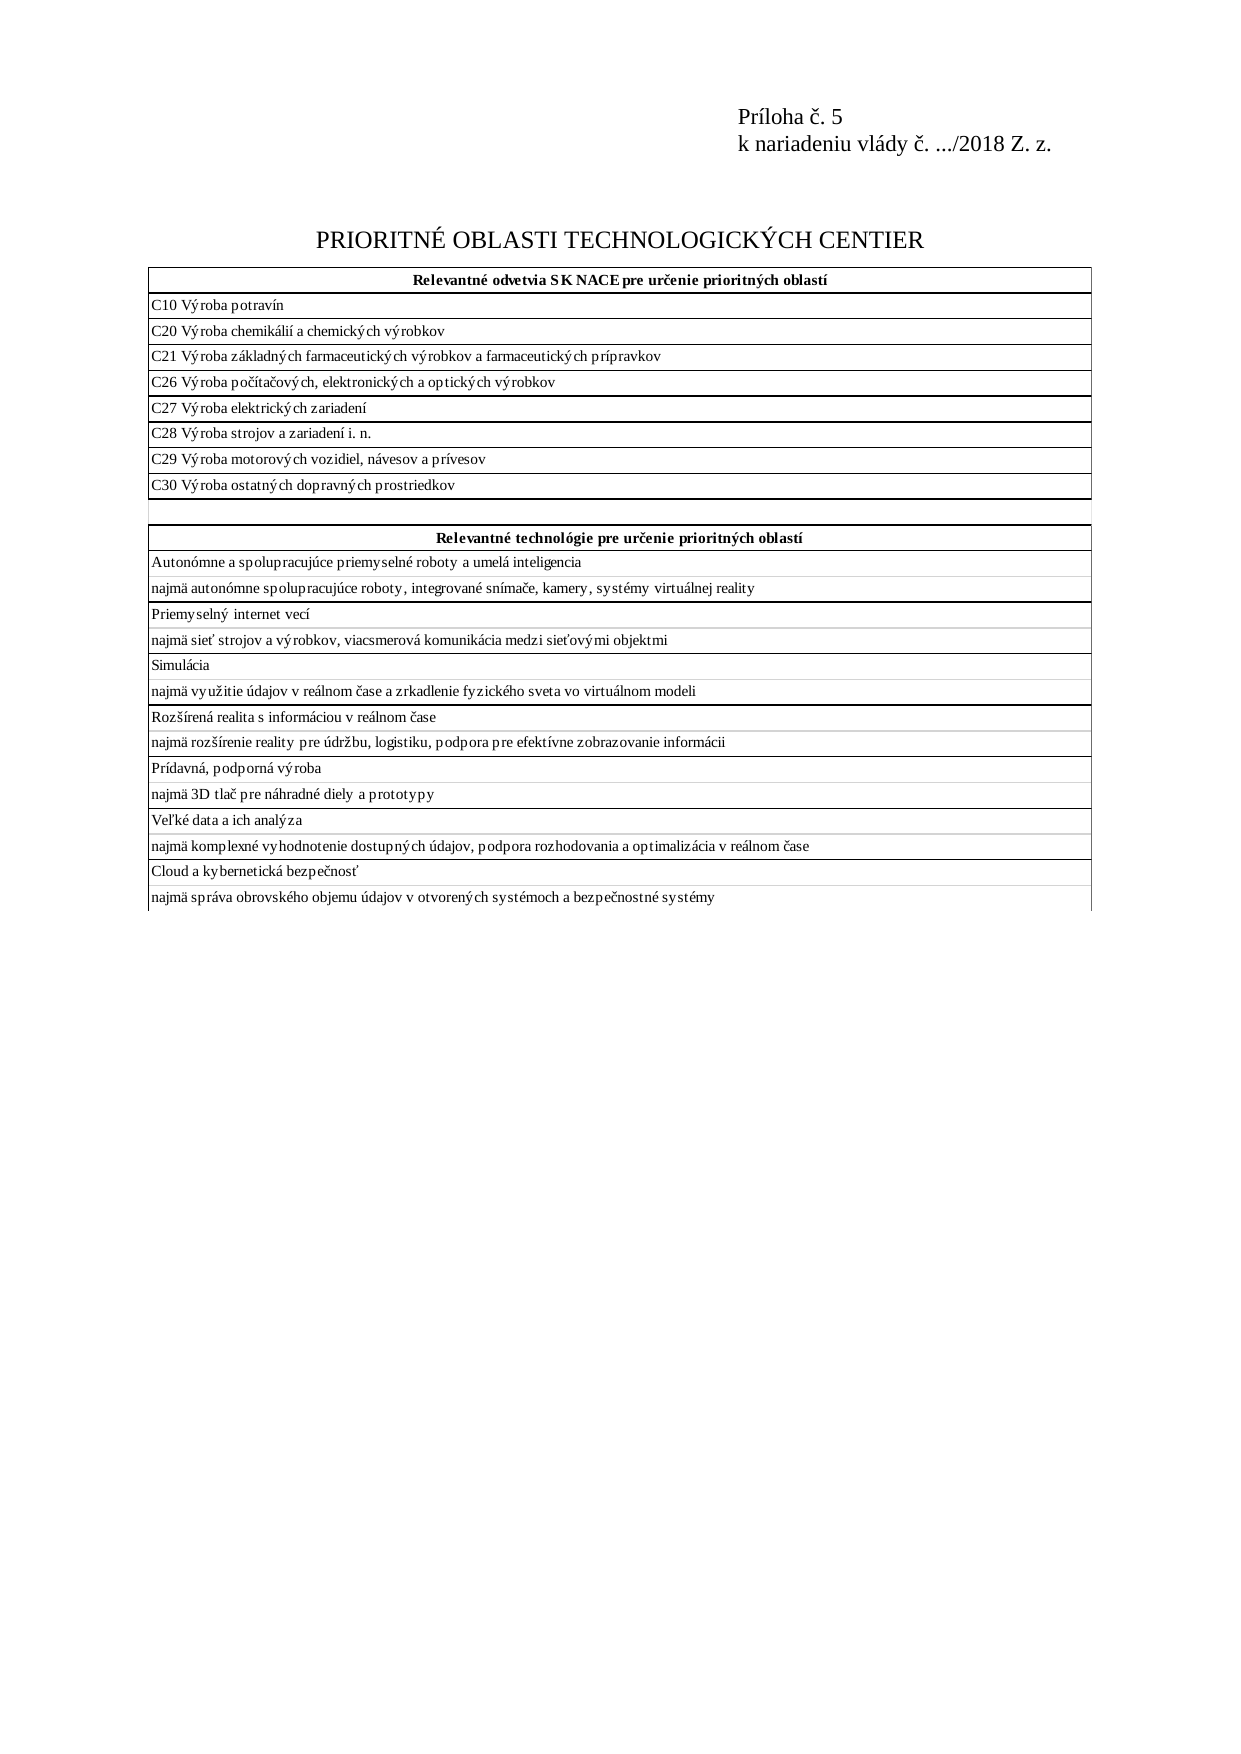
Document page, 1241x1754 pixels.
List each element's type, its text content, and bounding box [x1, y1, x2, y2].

text Príloha č. 5 [664, 103, 1093, 130]
subtitle PRIORITNÉ OBLASTI TECHNOLOGICKÝCH CENTIER [148, 226, 1093, 254]
text k nariadeniu vlády č. .../2018 Z. z. [664, 130, 1093, 156]
